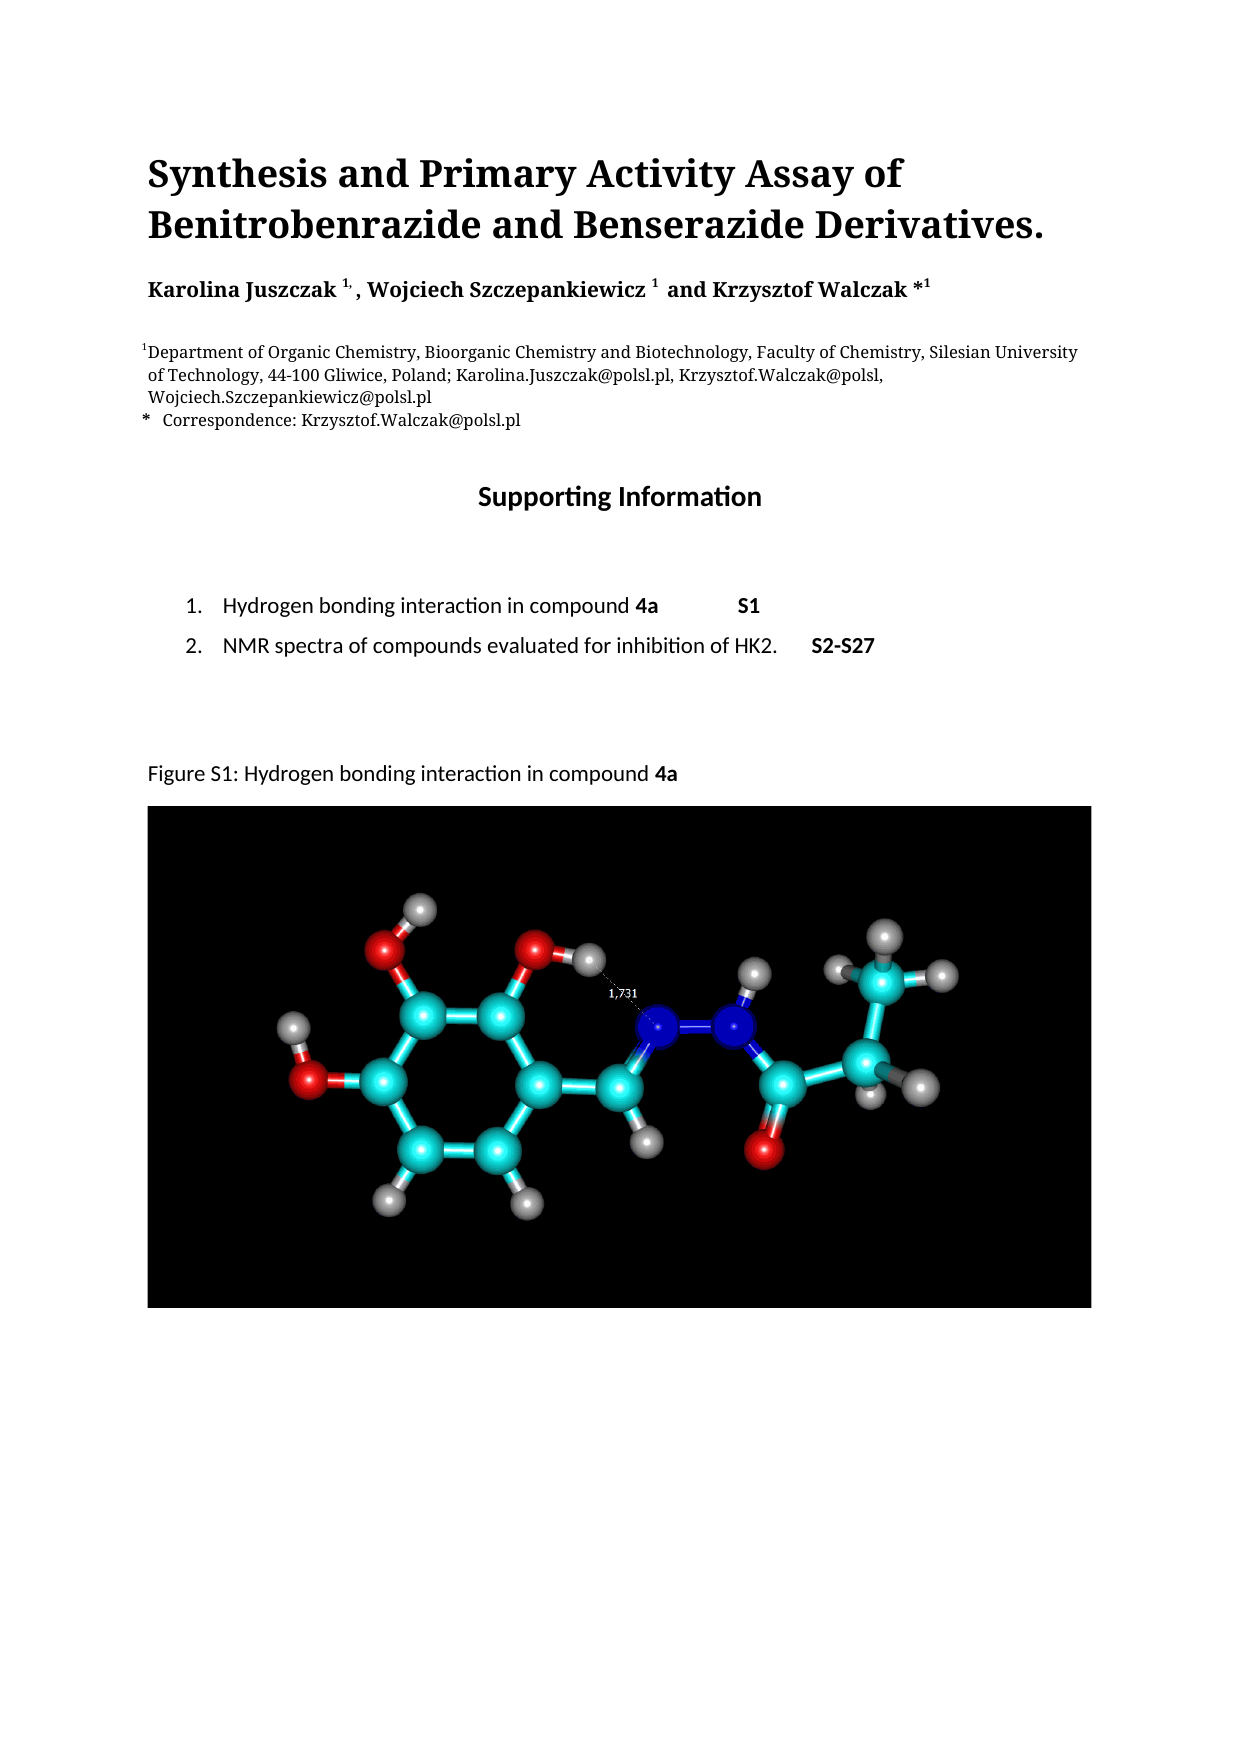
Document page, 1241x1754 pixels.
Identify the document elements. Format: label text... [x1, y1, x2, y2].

text 1 Department of Organic Chemistry, Bioorganic Chemistry and Biotechnology, Faculty of Chemistry, Silesian University of Technology, 44-100 Gliwice, Poland; Karolina.Juszczak@polsl.pl, Krzysztof.Walczak@polsl, Wojciech.Szczepankiewicz@polsl.pl [142, 341, 1093, 409]
text * Correspondence: Krzysztof.Walczak@polsl.pl [142, 409, 1093, 431]
title Synthesis and Primary Activity Assay of Benitrobenrazide and Benserazide Derivatives. [148, 148, 1093, 250]
text Karolina Juszczak 1, , Wojciech Szczepankiewicz 1 and Krzysztof Walczak *1 [148, 275, 1093, 303]
picture [147, 806, 1092, 1308]
text Figure S1: Hydrogen bonding interaction in compound 4a [148, 759, 1093, 787]
text Supporting Information [148, 478, 1093, 514]
